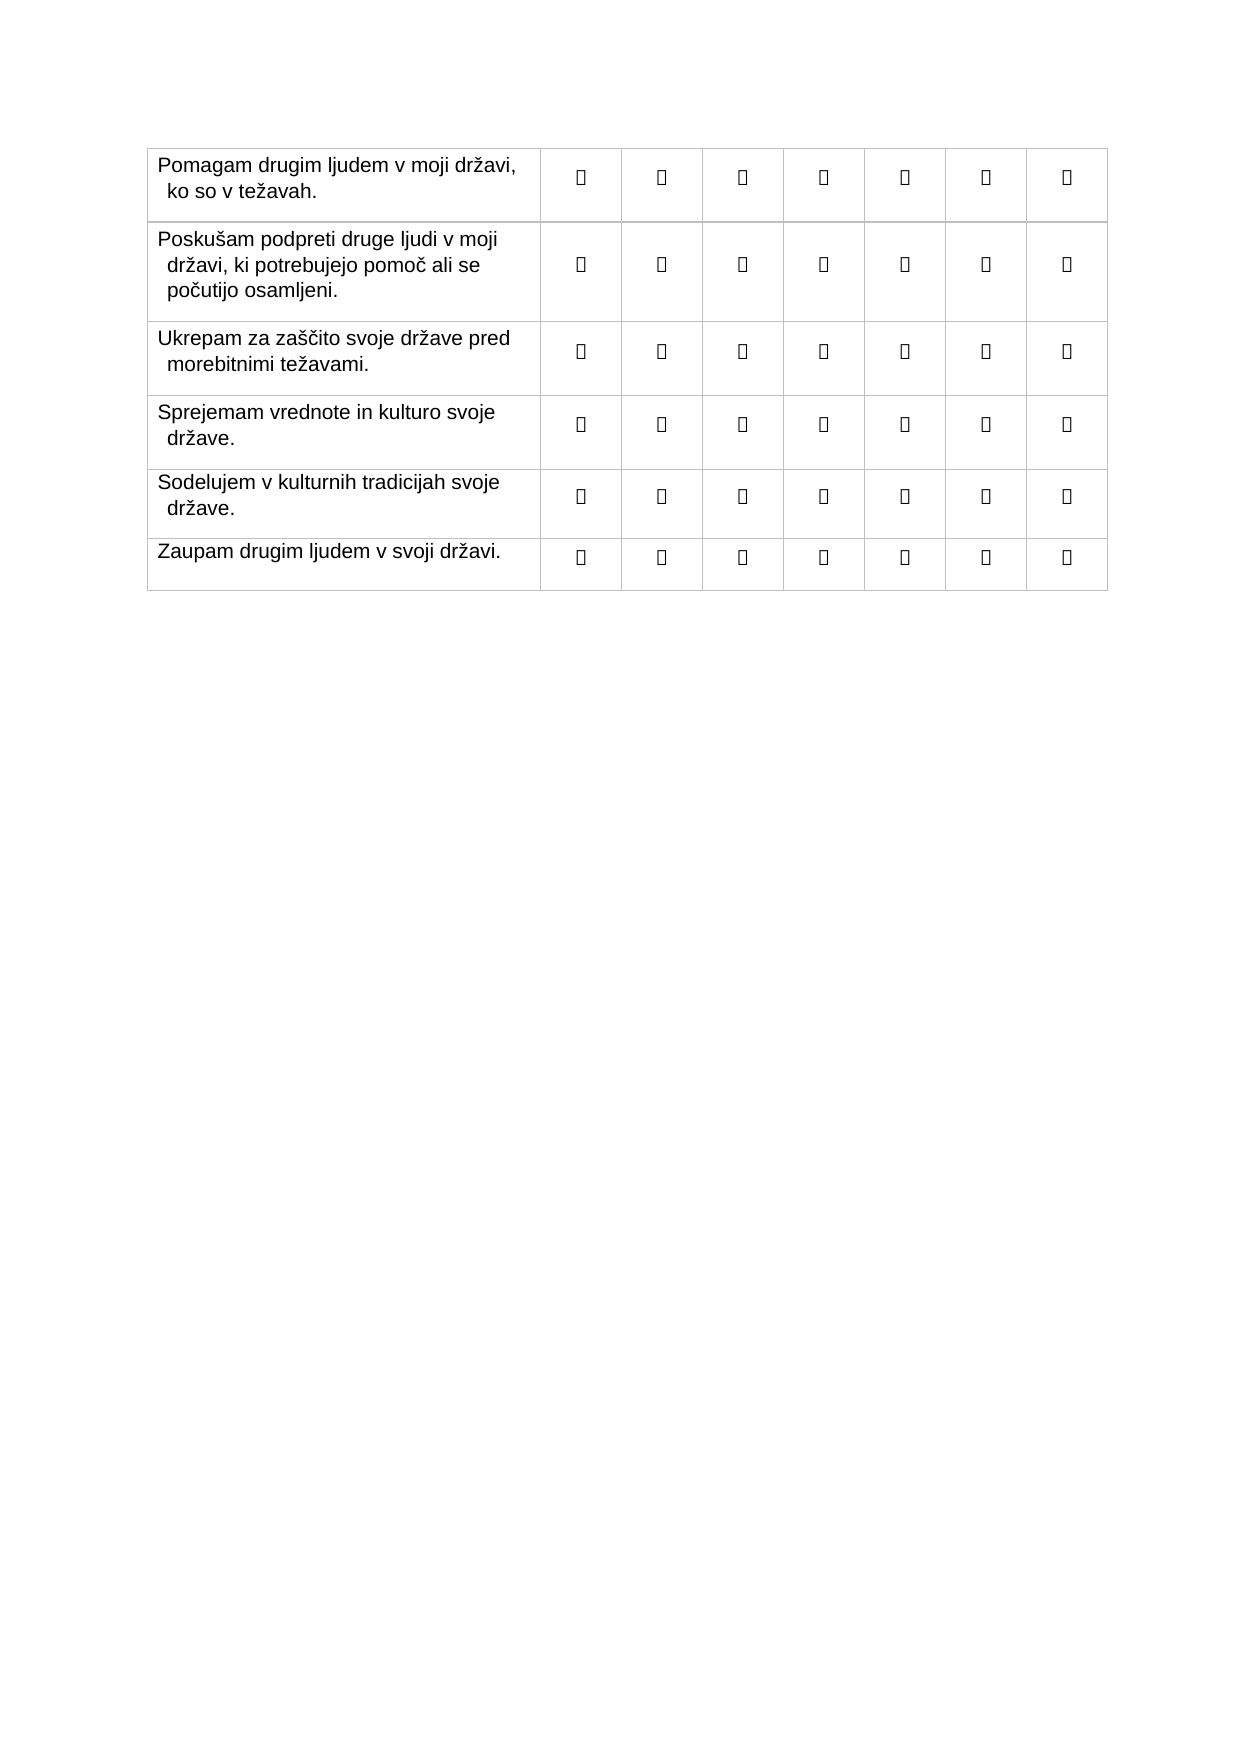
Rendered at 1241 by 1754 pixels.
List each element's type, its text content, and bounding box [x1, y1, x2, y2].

table_cell  [784, 322, 864, 395]
table_cell  [865, 539, 945, 590]
table_cell  [541, 322, 621, 395]
table_cell  [946, 322, 1026, 395]
table_cell  [541, 539, 621, 590]
table_cell  [703, 396, 783, 468]
table_cell  [1027, 149, 1107, 221]
table_cell  [541, 149, 621, 221]
table_cell Pomagam drugim ljudem v moji državi, ko so v težavah. [148, 149, 540, 221]
table_cell  [784, 149, 864, 221]
table_cell  [622, 149, 702, 221]
table_cell  [622, 470, 702, 538]
table_cell  [784, 223, 864, 321]
table_cell  [622, 539, 702, 590]
table_cell  [1027, 470, 1107, 538]
table_cell  [784, 539, 864, 590]
table_cell  [703, 322, 783, 395]
table_cell Ukrepam za zaščito svoje države pred morebitnimi težavami. [148, 322, 540, 395]
table_cell  [541, 470, 621, 538]
table_cell  [703, 470, 783, 538]
table_cell  [865, 322, 945, 395]
table_cell  [622, 223, 702, 321]
table_cell  [946, 396, 1026, 468]
table_cell  [1027, 539, 1107, 590]
table_cell  [946, 223, 1026, 321]
table_cell  [946, 470, 1026, 538]
table_cell  [703, 149, 783, 221]
table_cell  [865, 149, 945, 221]
table_cell Zaupam drugim ljudem v svoji državi. [148, 539, 540, 590]
table_cell  [784, 470, 864, 538]
table_cell  [541, 396, 621, 468]
table_cell  [1027, 396, 1107, 468]
table_cell  [946, 149, 1026, 221]
table_cell Sodelujem v kulturnih tradicijah svoje države. [148, 470, 540, 538]
table_cell  [946, 539, 1026, 590]
table_cell  [865, 396, 945, 468]
table_cell  [865, 470, 945, 538]
table_cell  [703, 539, 783, 590]
table_cell  [784, 396, 864, 468]
table_cell Sprejemam vrednote in kulturo svoje države. [148, 396, 540, 468]
table_cell  [541, 223, 621, 321]
table_cell  [865, 223, 945, 321]
table_cell  [622, 322, 702, 395]
table_cell Poskušam podpreti druge ljudi v moji državi, ki potrebujejo pomoč ali se počutijo osamljeni. [148, 223, 540, 321]
table_cell  [1027, 223, 1107, 321]
table_cell  [703, 223, 783, 321]
table_cell  [622, 396, 702, 468]
table_cell  [1027, 322, 1107, 395]
